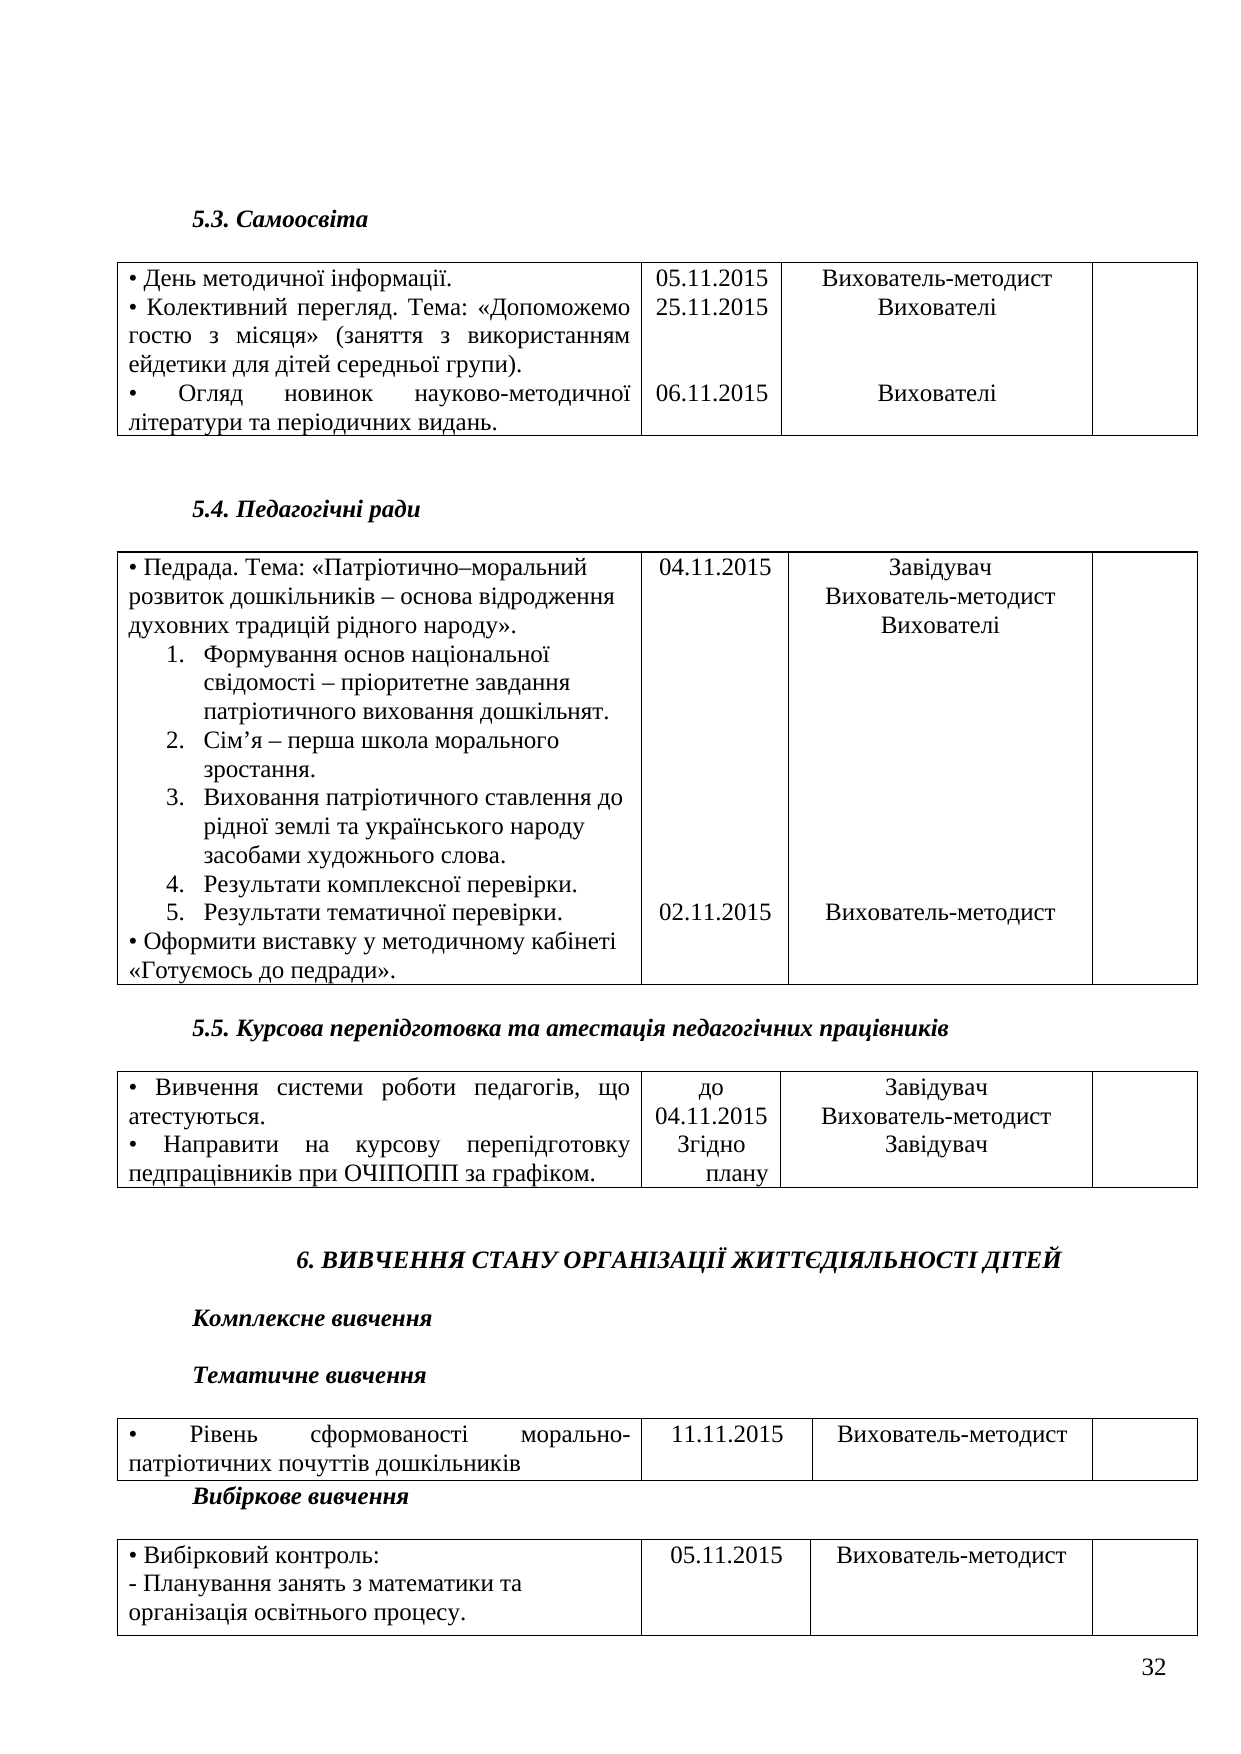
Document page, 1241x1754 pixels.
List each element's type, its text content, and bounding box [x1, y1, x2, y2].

table_header 05.11.2015 25.11.2015 06.11.2015 [642, 263, 781, 435]
table_header • Рівень сформованості морально-патріотичних почуттів дошкільників [118, 1419, 641, 1480]
text Комплексне вивчення [192, 1303, 1167, 1332]
table_header • Педрада. Тема: «Патріотично–моральний розвиток дошкільників – основа відродження духовних традицій рідного народу». Формування основ національної свідомості – пріоритетне завдання патріотичного виховання дошкільнят. Сім’я – перша школа морального зростання. Виховання патріотичного ставлення до рідної землі та українського народу засобами художнього слова. Результати комплексної перевірки. Результати тематичної перевірки. • Оформити виставку у методичному кабінеті «Готуємось до педради». [118, 553, 641, 984]
table_header Вихователь-методист [813, 1419, 1092, 1480]
text Тематичне вивчення [192, 1361, 1167, 1389]
table_header [1093, 1419, 1197, 1480]
text 5.4. Педагогічні ради [192, 494, 1167, 523]
table_header [1093, 263, 1197, 435]
table_header [1093, 1540, 1197, 1635]
table_header Завідувач Вихователь-методист Вихователі Вихователь-методист [789, 553, 1092, 984]
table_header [642, 1540, 810, 1635]
table_header [1093, 1072, 1197, 1187]
table_header [1093, 553, 1197, 984]
table_header 04.11.2015 02.11.2015 [642, 553, 788, 984]
table_header Завідувач Вихователь-методист Завідувач [781, 1072, 1092, 1187]
text 5.5. Курсова перепідготовка та атестація педагогічних працівників [192, 1013, 1167, 1042]
text Вибіркове вивчення [192, 1481, 1167, 1510]
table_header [811, 1540, 1092, 1635]
table_header • День методичної інформації. • Колективний перегляд. Тема: «Допоможемо гостю з місяця» (заняття з використанням ейдетики для дітей середньої групи). • Огляд новинок науково-методичної літератури та періодичних видань. [118, 263, 641, 435]
text 6. ВИВЧЕННЯ СТАНУ ОРГАНІЗАЦІЇ ЖИТТЄДІЯЛЬНОСТІ ДІТЕЙ [192, 1246, 1167, 1274]
table_header 11.11.2015 [642, 1419, 812, 1480]
text 5.3. Самоосвіта [192, 204, 1167, 233]
table_header Вихователь-методист Вихователі Вихователі [782, 263, 1092, 435]
table_header до 04.11.2015 Згідно плану [642, 1072, 780, 1187]
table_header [118, 1540, 641, 1635]
table_header • Вивчення системи роботи педагогів, що атестуються. • Направити на курсову перепідготовку педпрацівників при ОЧІПОПП за графіком. [118, 1072, 641, 1187]
